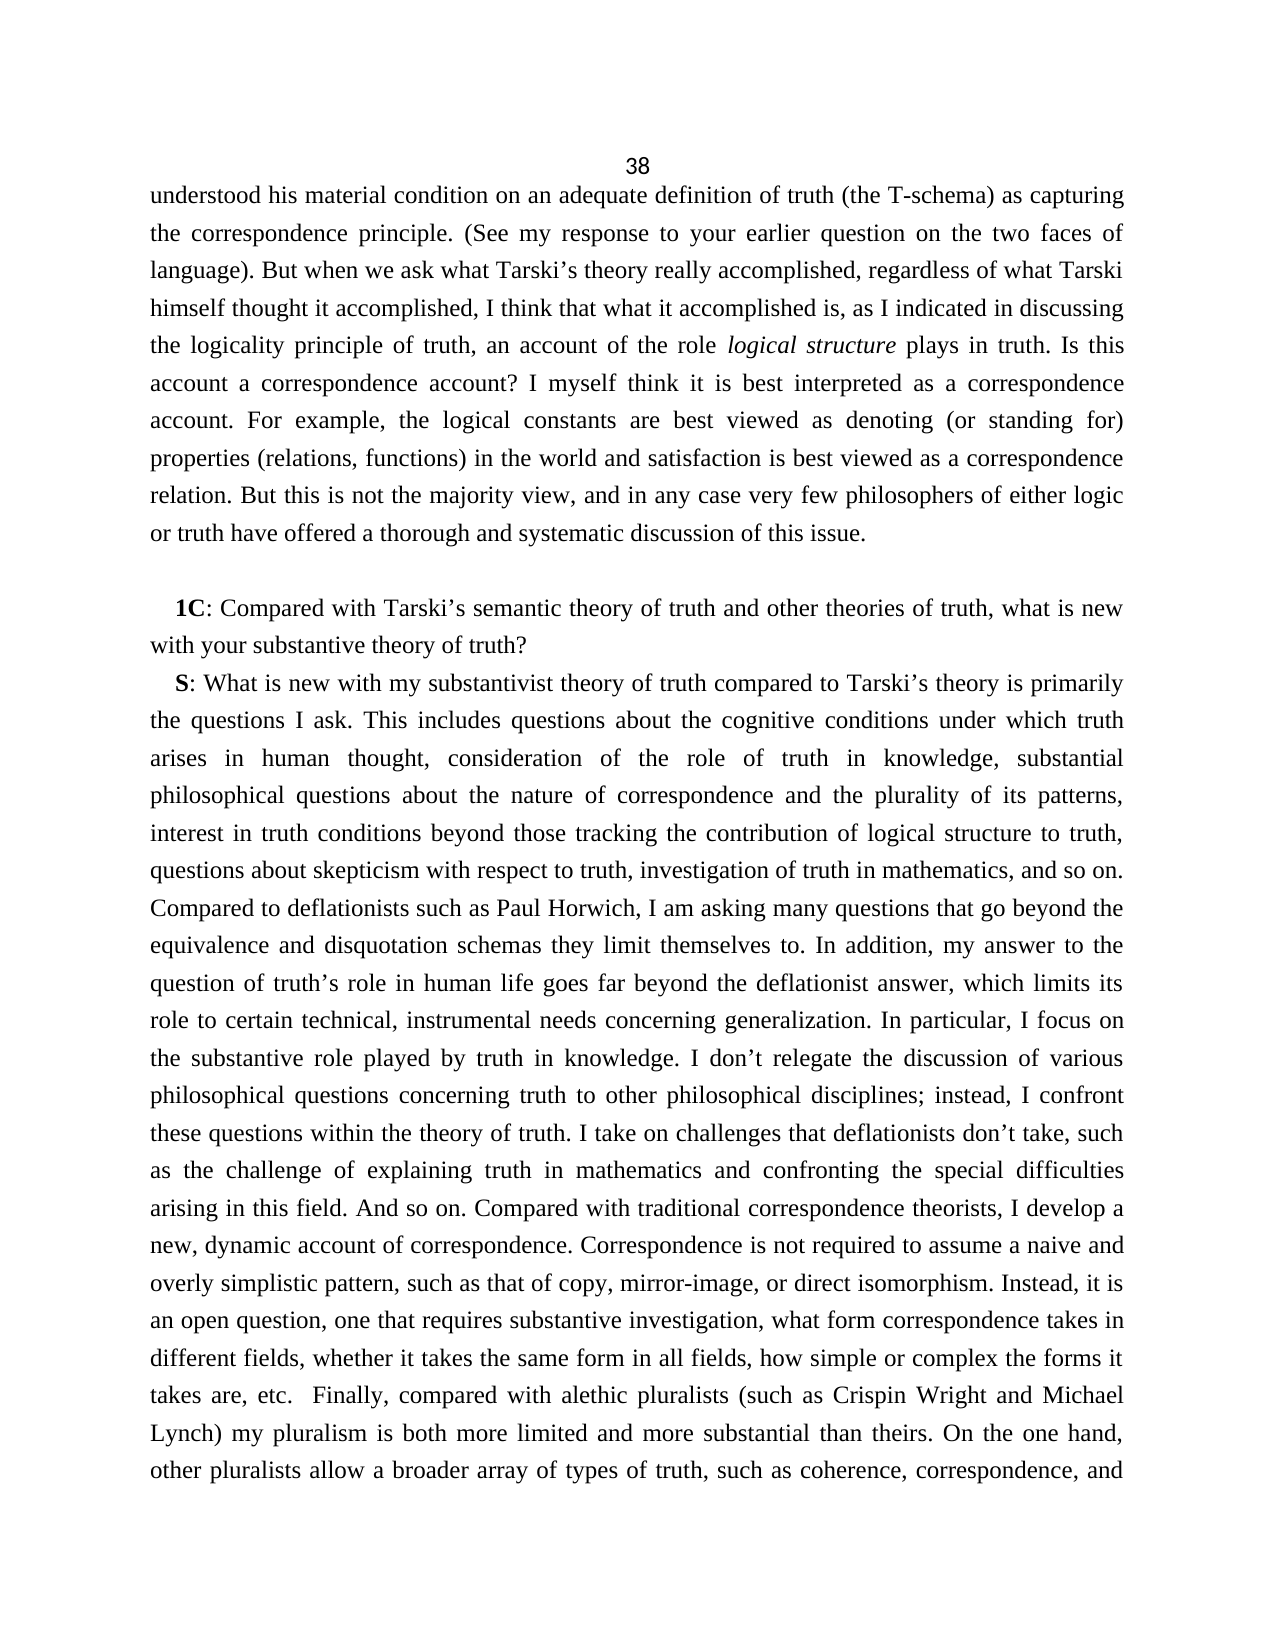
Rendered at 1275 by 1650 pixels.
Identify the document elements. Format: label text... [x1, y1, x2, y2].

text C: Compared with Tarski’s semantic theory of truth and other theories of truth, what is new with your substantive theory of truth? [150, 584, 1125, 659]
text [150, 150, 1125, 547]
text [150, 659, 1125, 1484]
